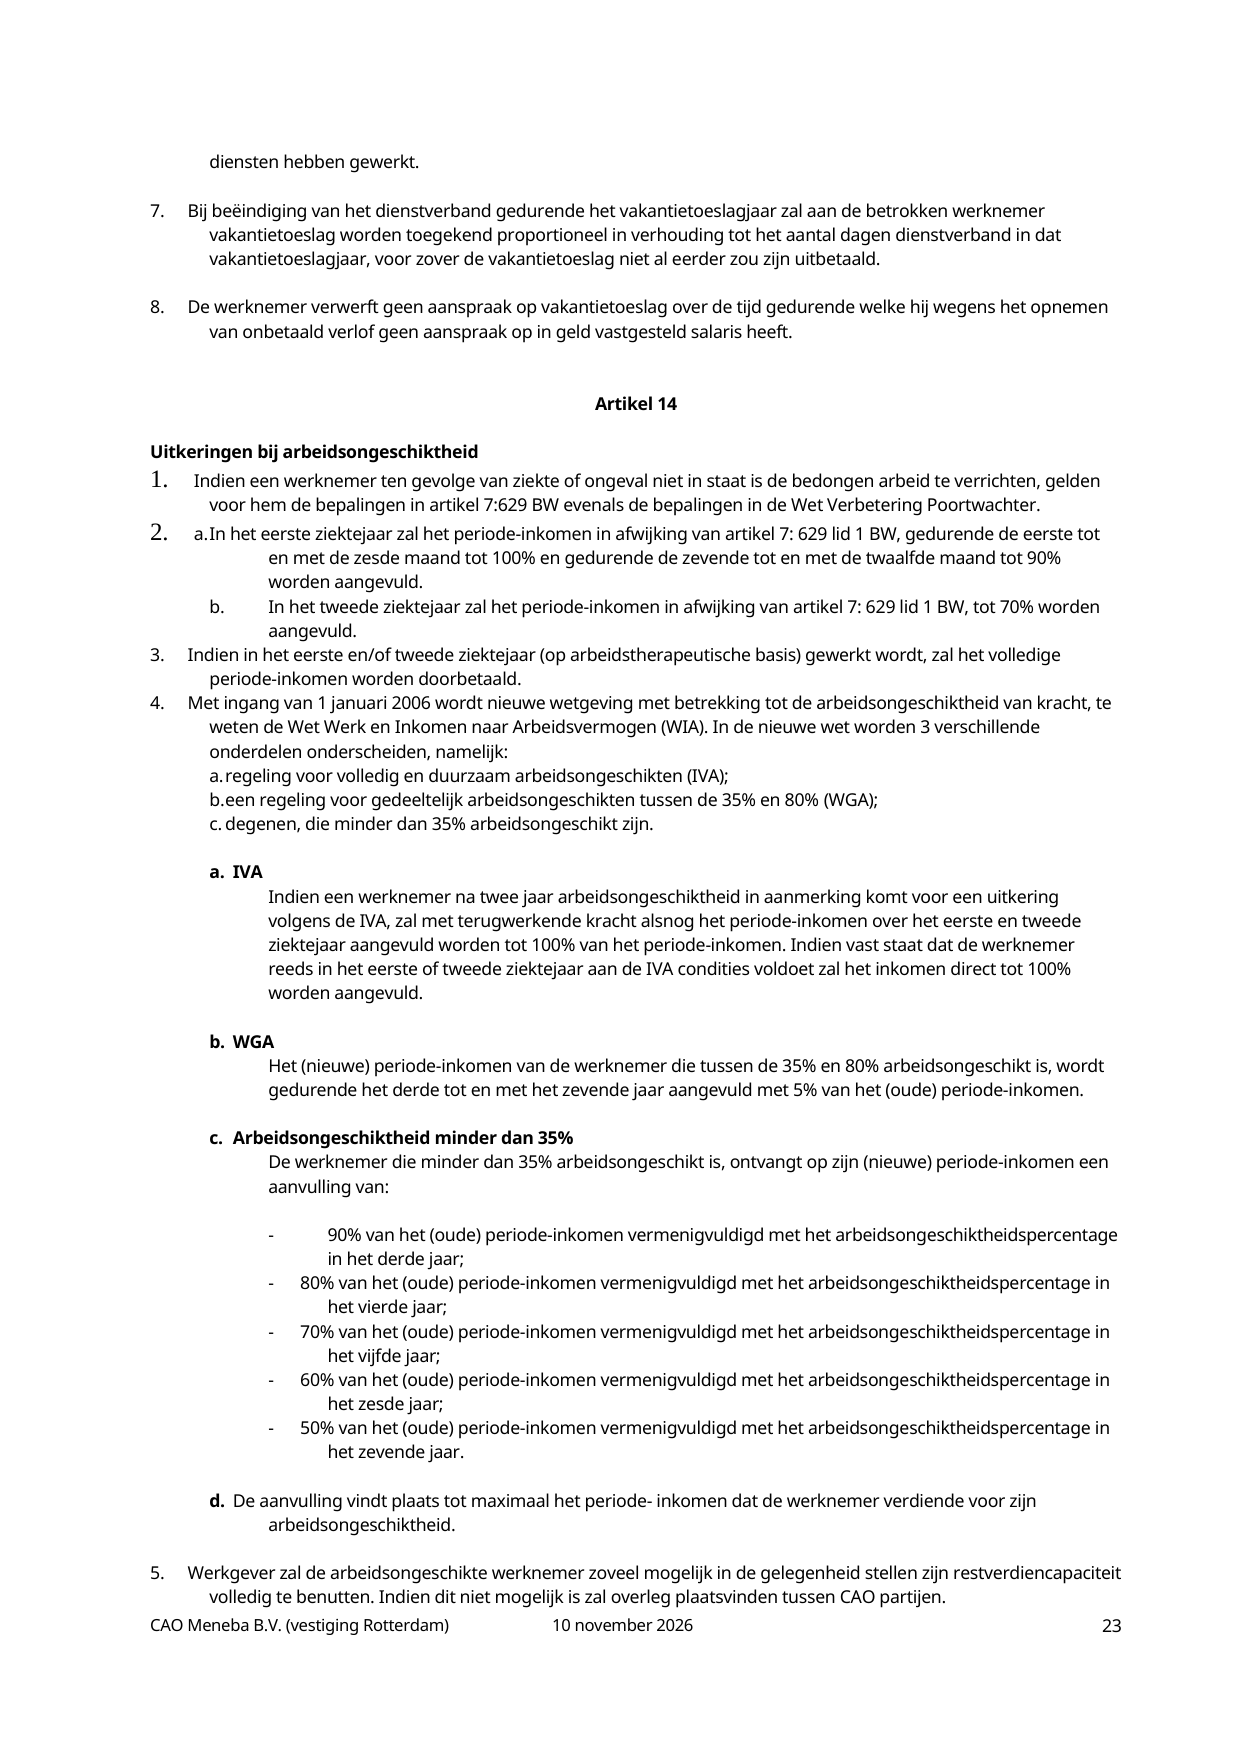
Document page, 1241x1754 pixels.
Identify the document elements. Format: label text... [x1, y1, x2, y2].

list Indien een werknemer ten gevolge van ziekte of ongeval niet in staat is de bedongen arbeid te verrichten, gelden voor hem de bepalingen in artikel 7:629 BW evenals de bepalingen in de Wet Verbetering Poortwachter. [150, 464, 1122, 517]
list 50% van het (oude) periode-inkomen vermenigvuldigd met het arbeidsongeschiktheidspercentage in het zevende jaar. [268, 1416, 1122, 1464]
list degenen, die minder dan 35% arbeidsongeschikt zijn. [209, 812, 1122, 836]
list a. In het eerste ziektejaar zal het periode-inkomen in afwijking van artikel 7: 629 lid 1 BW, gedurende de eerste tot en met de zesde maand tot 100% en gedurende de zevende tot en met de twaalfde maand tot 90% worden aangevuld. [150, 517, 1122, 594]
list 80% van het (oude) periode-inkomen vermenigvuldigd met het arbeidsongeschiktheidspercentage in het vierde jaar; [268, 1271, 1122, 1319]
list De aanvulling vindt plaats tot maximaal het periode- inkomen dat de werknemer verdiende voor zijn arbeidsongeschiktheid. [209, 1488, 1122, 1537]
list 60% van het (oude) periode-inkomen vermenigvuldigd met het arbeidsongeschiktheidspercentage in het zesde jaar; [268, 1367, 1122, 1416]
text Indien een werknemer na twee jaar arbeidsongeschiktheid in aanmerking komt voor een uitkering volgens de IVA, zal met terugwerkende kracht alsnog het periode-inkomen over het eerste en tweede ziektejaar aangevuld worden tot 100% van het periode-inkomen. Indien vast staat dat de werknemer reeds in het eerste of tweede ziektejaar aan de IVA condities voldoet zal het inkomen direct tot 100% worden aangevuld. [268, 884, 1122, 1005]
list Met ingang van 1 januari 2006 wordt nieuwe wetgeving met betrekking tot de arbeidsongeschiktheid van kracht, te weten de Wet Werk en Inkomen naar Arbeidsvermogen (WIA). In de nieuwe wet worden 3 verschillende onderdelen onderscheiden, namelijk: [150, 691, 1122, 763]
text - 90% van het (oude) periode-inkomen vermenigvuldigd met het arbeidsongeschiktheidspercentage in het derde jaar; [268, 1222, 1122, 1271]
list 70% van het (oude) periode-inkomen vermenigvuldigd met het arbeidsongeschiktheidspercentage in het vijfde jaar; [268, 1319, 1122, 1367]
text Het (nieuwe) periode-inkomen van de werknemer die tussen de 35% en 80% arbeidsongeschikt is, wordt gedurende het derde tot en met het zevende jaar aangevuld met 5% van het (oude) periode-inkomen. [268, 1053, 1122, 1102]
text b. In het tweede ziektejaar zal het periode-inkomen in afwijking van artikel 7: 629 lid 1 BW, tot 70% worden aangevuld. [209, 594, 1122, 642]
list een regeling voor gedeeltelijk arbeidsongeschikten tussen de 35% en 80% (WGA); [209, 787, 1122, 812]
list Werkgever zal de arbeidsongeschikte werknemer zoveel mogelijk in de gelegenheid stellen zijn restverdiencapaciteit volledig te benutten. Indien dit niet mogelijk is zal overleg plaatsvinden tussen CAO partijen. [150, 1561, 1122, 1609]
text De werknemer die minder dan 35% arbeidsongeschikt is, ontvangt op zijn (nieuwe) periode-inkomen een aanvulling van: [268, 1150, 1122, 1198]
list De werknemer verwerft geen aanspraak op vakantietoeslag over de tijd gedurende welke hij wegens het opnemen van onbetaald verlof geen aanspraak op in geld vastgesteld salaris heeft. [150, 295, 1122, 343]
list IVA [209, 860, 1122, 884]
list Indien in het eerste en/of tweede ziektejaar (op arbeidstherapeutische basis) gewerkt wordt, zal het volledige periode-inkomen worden doorbetaald. [150, 642, 1122, 691]
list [150, 150, 1122, 174]
list regeling voor volledig en duurzaam arbeidsongeschikten (IVA); [209, 763, 1122, 787]
list WGA [209, 1029, 1122, 1053]
list Arbeidsongeschiktheid minder dan 35% [209, 1126, 1122, 1150]
list Bij beëindiging van het dienstverband gedurende het vakantietoeslagjaar zal aan de betrokken werknemer vakantietoeslag worden toegekend proportioneel in verhouding tot het aantal dagen dienstverband in dat vakantietoeslagjaar, voor zover de vakantietoeslag niet al eerder zou zijn uitbetaald. [150, 198, 1122, 271]
subtitle Uitkeringen bij arbeidsongeschiktheid [150, 440, 1122, 464]
subtitle Artikel 14 [150, 392, 1122, 416]
